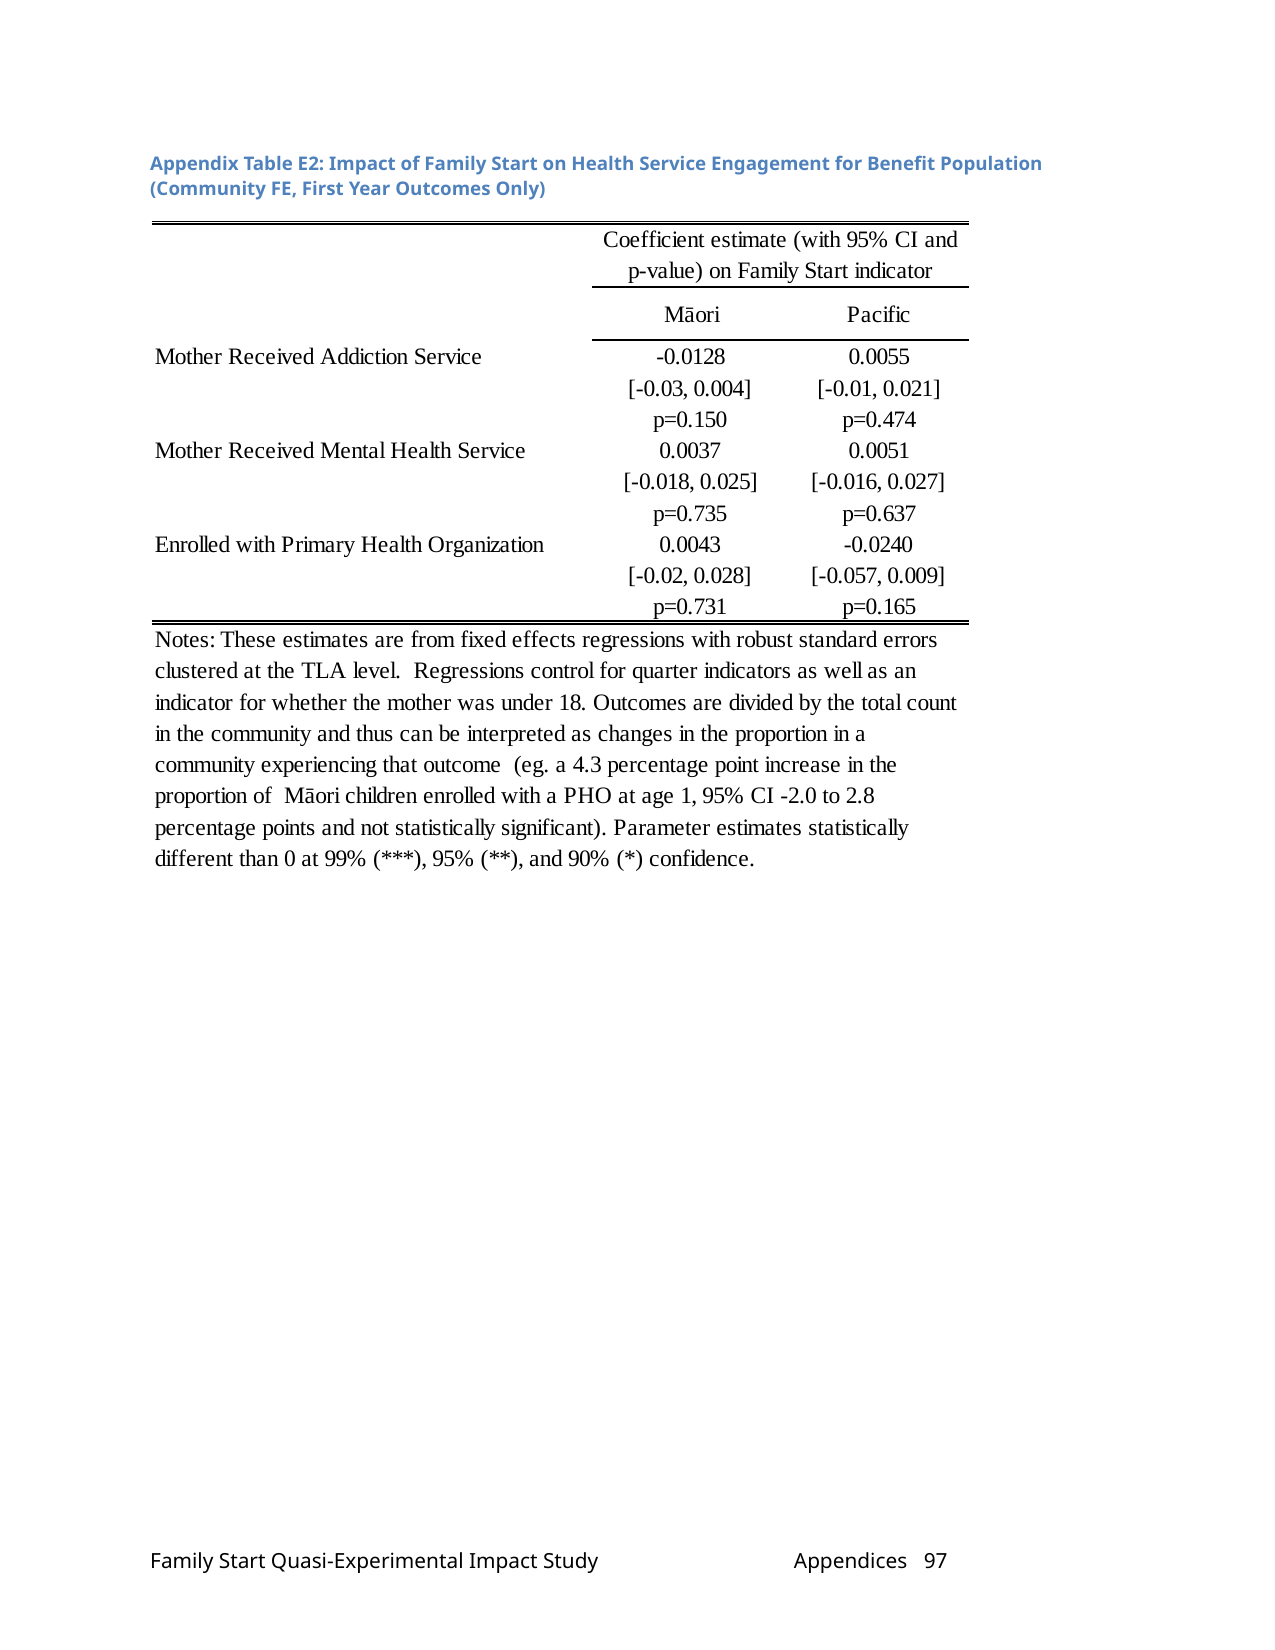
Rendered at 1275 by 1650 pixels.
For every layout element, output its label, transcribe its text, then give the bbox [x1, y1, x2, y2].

text Appendix Table E2: Impact of Family Start on Health Service Engagement for Benefit Population (Community FE, First Year Outcomes Only) [150, 150, 1125, 201]
